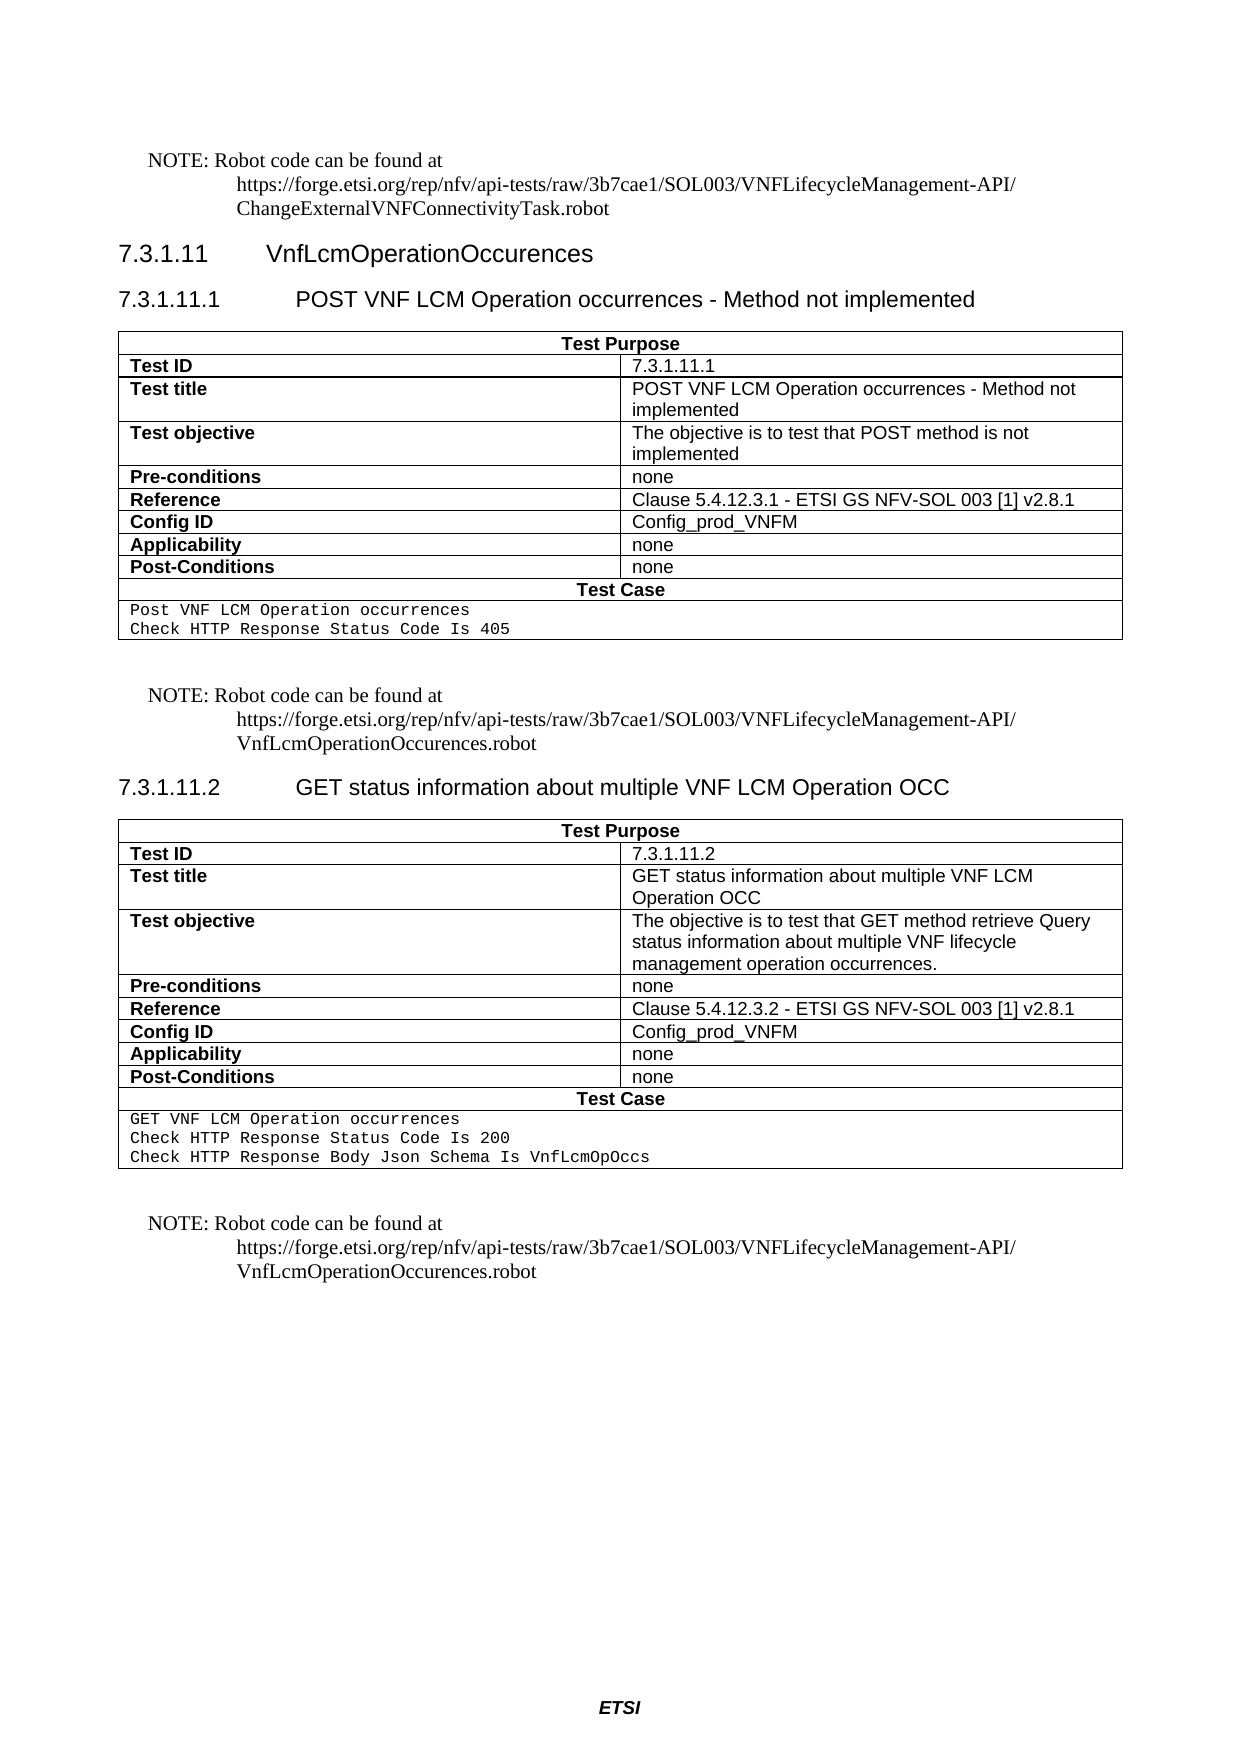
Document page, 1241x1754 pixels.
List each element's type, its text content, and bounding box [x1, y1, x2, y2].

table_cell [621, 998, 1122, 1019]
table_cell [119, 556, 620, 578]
text NOTE: Robot code can be found at https://forge.etsi.org/rep/nfv/api-tests/raw/3b7cae1/SOL003/VNFLifecycleManagement-API/VnfLcmOperationOccurences.robot [148, 683, 1122, 755]
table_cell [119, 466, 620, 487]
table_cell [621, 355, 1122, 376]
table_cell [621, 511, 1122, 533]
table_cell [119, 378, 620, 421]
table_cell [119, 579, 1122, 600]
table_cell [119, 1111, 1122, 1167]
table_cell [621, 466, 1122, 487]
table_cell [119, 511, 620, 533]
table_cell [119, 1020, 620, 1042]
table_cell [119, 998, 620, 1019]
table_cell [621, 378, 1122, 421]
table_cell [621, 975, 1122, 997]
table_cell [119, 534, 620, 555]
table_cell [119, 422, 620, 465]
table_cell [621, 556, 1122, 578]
subtitle 7.3.1.11 VnfLcmOperationOccurences [118, 239, 1122, 267]
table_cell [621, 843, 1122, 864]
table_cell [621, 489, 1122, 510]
text NOTE: Robot code can be found at https://forge.etsi.org/rep/nfv/api-tests/raw/3b7cae1/SOL003/VNFLifecycleManagement-API/ChangeExternalVNFConnectivityTask.robot [148, 148, 1122, 220]
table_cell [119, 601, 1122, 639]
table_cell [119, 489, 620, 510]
subtitle 7.3.1.11.2 GET status information about multiple VNF LCM Operation OCC [118, 774, 1122, 800]
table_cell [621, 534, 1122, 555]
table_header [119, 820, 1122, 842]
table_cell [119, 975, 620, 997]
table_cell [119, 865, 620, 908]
subtitle 7.3.1.11.1 POST VNF LCM Operation occurrences - Method not implemented [118, 286, 1122, 312]
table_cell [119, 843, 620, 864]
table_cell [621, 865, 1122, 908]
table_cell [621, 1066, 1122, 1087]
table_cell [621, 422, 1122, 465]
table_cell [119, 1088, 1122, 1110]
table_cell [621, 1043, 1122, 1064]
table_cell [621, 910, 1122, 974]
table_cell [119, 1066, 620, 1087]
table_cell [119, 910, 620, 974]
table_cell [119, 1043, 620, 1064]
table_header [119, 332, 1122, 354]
text NOTE: Robot code can be found at https://forge.etsi.org/rep/nfv/api-tests/raw/3b7cae1/SOL003/VNFLifecycleManagement-API/VnfLcmOperationOccurences.robot [148, 1211, 1122, 1283]
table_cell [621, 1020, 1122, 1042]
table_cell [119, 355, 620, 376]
